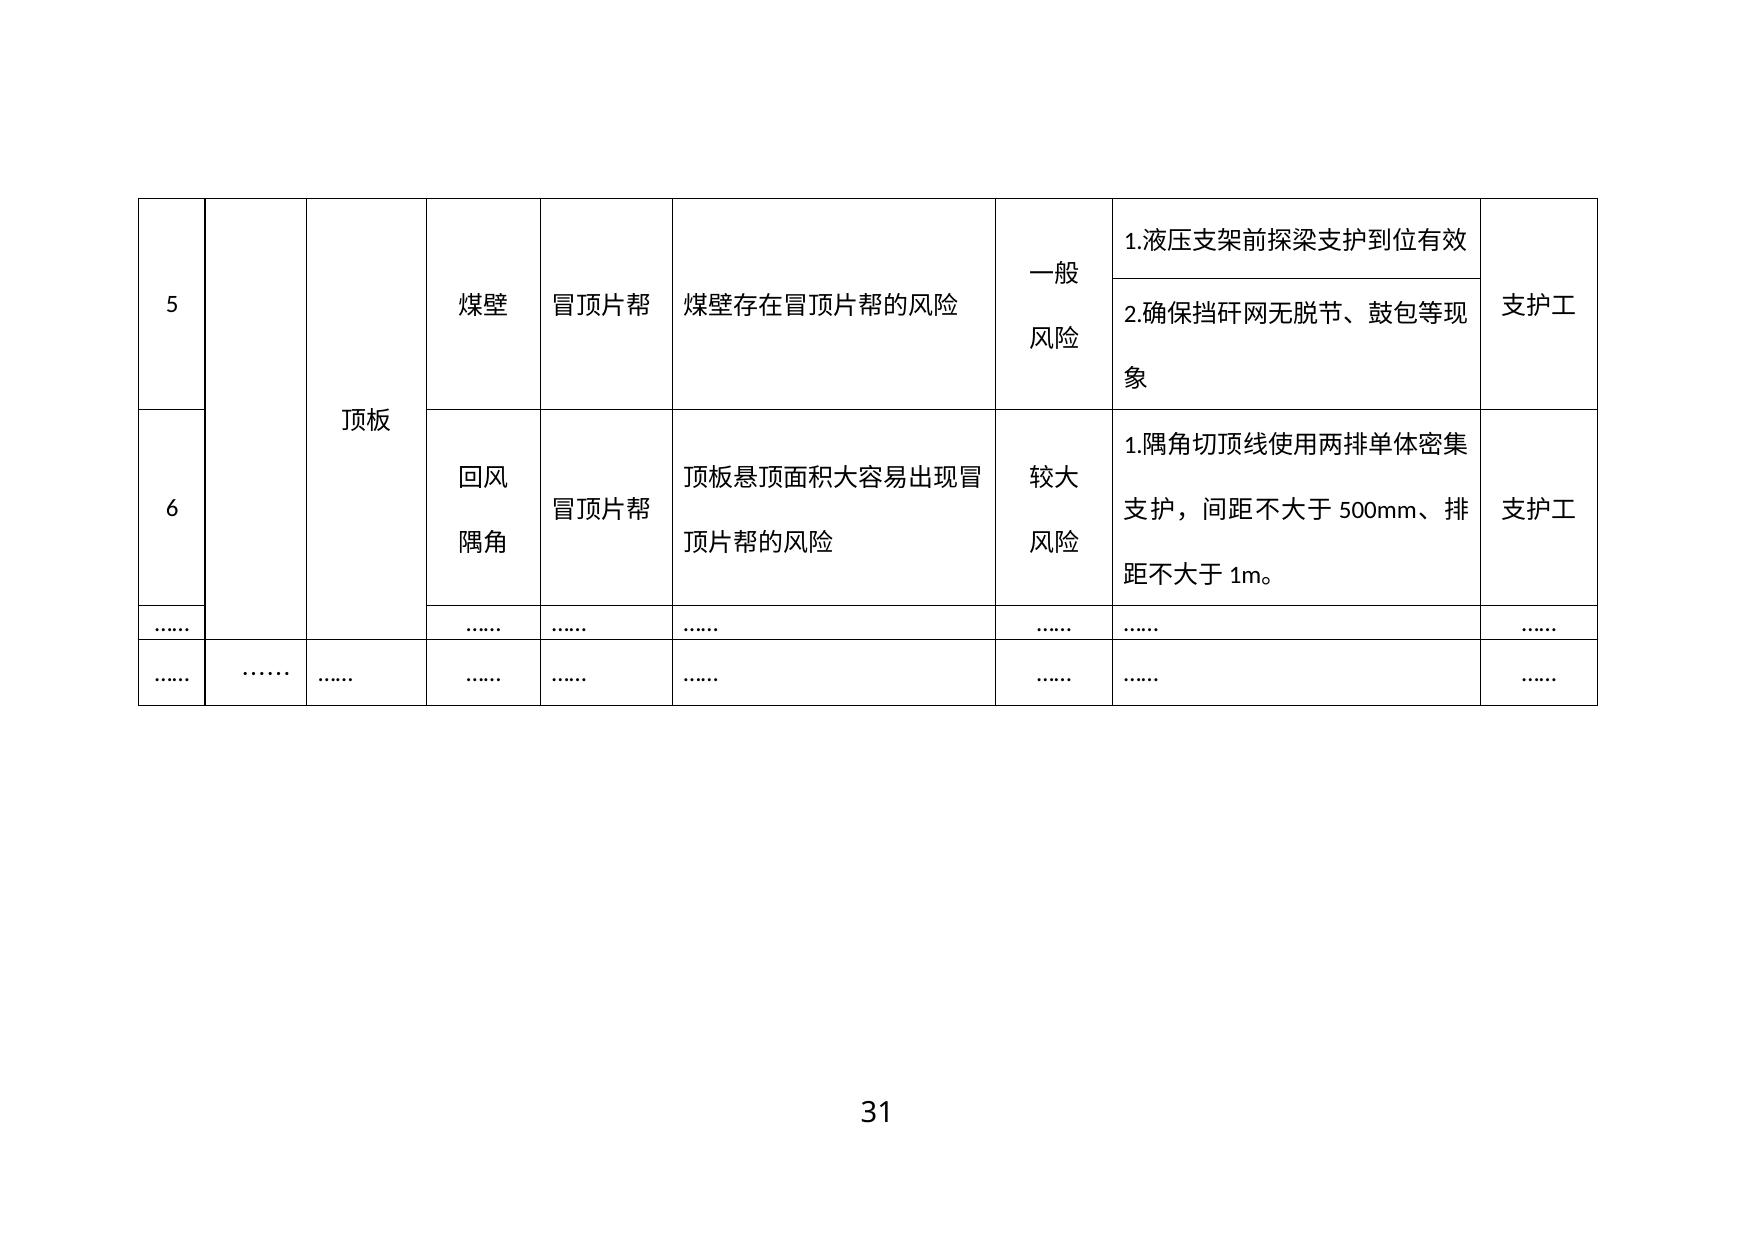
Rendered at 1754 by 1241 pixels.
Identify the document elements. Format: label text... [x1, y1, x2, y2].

table_cell …… [427, 606, 540, 639]
table_cell 回风 隅角 [427, 410, 540, 605]
table_cell …… [1113, 606, 1480, 639]
table_cell 冒顶片帮 [541, 410, 672, 605]
table_cell …… [996, 606, 1112, 639]
table_cell 1.隅角切顶线使用两排单体密集支护，间距不大于500mm、排距不大于1m。 [1113, 410, 1480, 605]
table_cell 6 [139, 410, 204, 605]
table_cell …… [427, 640, 540, 705]
table_cell 一般 风险 [996, 199, 1112, 409]
table_cell …… [307, 640, 426, 705]
table_cell 支护工 [1481, 199, 1597, 409]
table_cell 较大 风险 [996, 410, 1112, 605]
table_cell 顶板 [307, 199, 426, 639]
table_cell …… [139, 640, 204, 705]
table_cell …… [541, 640, 672, 705]
table_cell 顶板悬顶面积大容易出现冒顶片帮的风险 [673, 410, 995, 605]
table_cell …… [139, 606, 204, 639]
table_cell 支护工 [1481, 410, 1597, 605]
table_cell 2.确保挡矸网无脱节、鼓包等现象 [1113, 279, 1480, 409]
table_cell 煤壁存在冒顶片帮的风险 [673, 199, 995, 409]
table_cell 煤壁 [427, 199, 540, 409]
table_cell 冒顶片帮 [541, 199, 672, 409]
table_cell …… [673, 640, 995, 705]
table_cell …… [673, 606, 995, 639]
table_cell …… [1481, 606, 1597, 639]
table_cell …… [996, 640, 1112, 705]
table_cell …… [541, 606, 672, 639]
table_cell …… [1481, 640, 1597, 705]
table_cell …… [206, 640, 306, 705]
table_cell …… [1113, 640, 1480, 705]
table_cell 5 [139, 199, 204, 409]
table_cell 1.液压支架前探梁支护到位有效 [1113, 199, 1480, 278]
